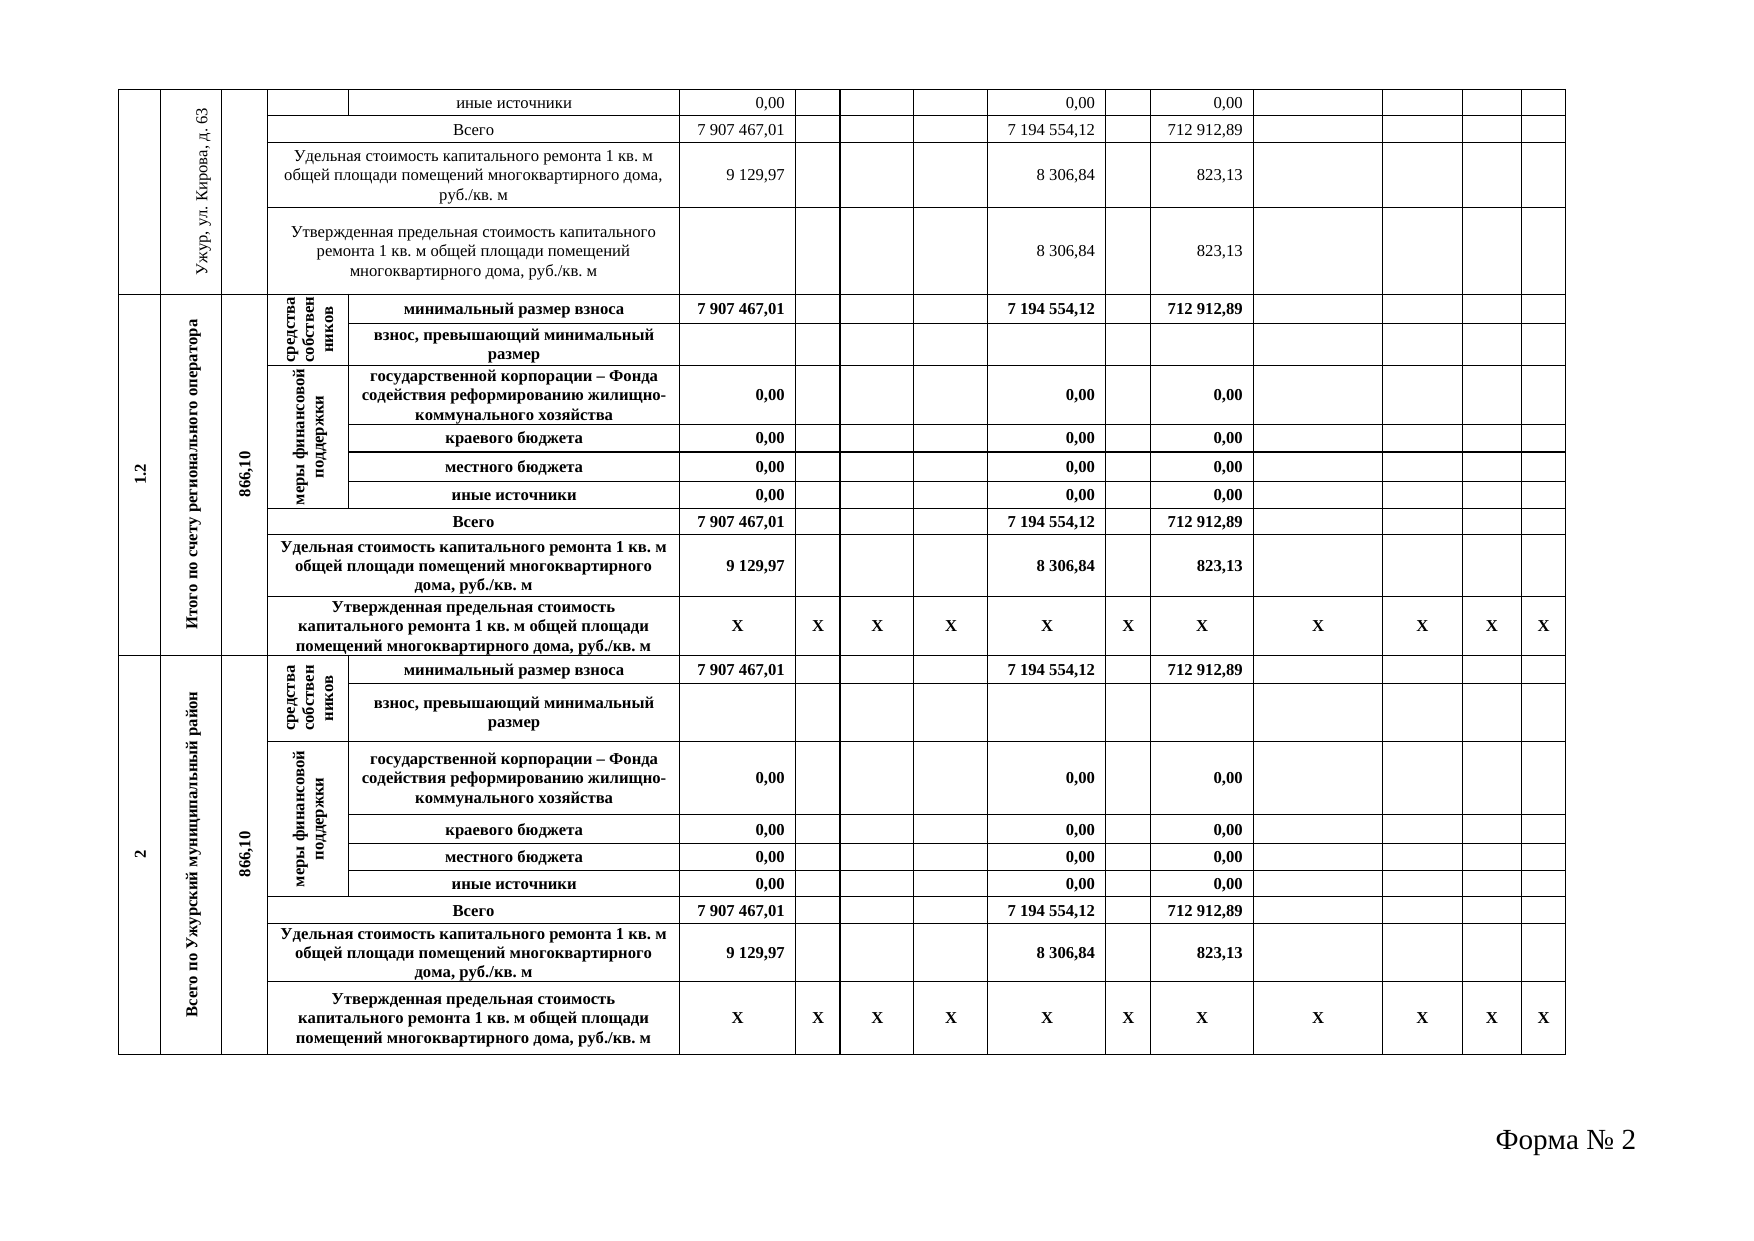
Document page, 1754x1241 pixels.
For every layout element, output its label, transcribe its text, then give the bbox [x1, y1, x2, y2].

table_cell 0,00 [680, 366, 795, 423]
table_cell 0,00 [1151, 453, 1253, 481]
table_cell [1463, 535, 1521, 596]
table_cell X [841, 597, 913, 654]
table_cell 0,00 [680, 425, 795, 451]
table_cell [914, 844, 987, 869]
table_cell [1522, 482, 1565, 508]
table_cell 9 129,97 [680, 143, 795, 207]
table_cell [1463, 871, 1521, 896]
table_cell [1106, 844, 1150, 869]
table_cell [1106, 295, 1150, 322]
table_cell [1383, 684, 1462, 741]
table_cell X [1151, 982, 1253, 1054]
table_cell [680, 324, 795, 365]
table_cell X [1383, 597, 1462, 654]
table_cell 0,00 [680, 482, 795, 508]
table_cell [796, 90, 839, 115]
table_cell [841, 844, 913, 869]
table_cell [1254, 324, 1382, 365]
table_cell X [914, 982, 987, 1054]
table_cell [914, 453, 987, 481]
table_cell [1106, 143, 1150, 207]
table_cell [914, 924, 987, 981]
table_cell 866,10 [222, 656, 267, 1054]
table_cell [1254, 143, 1382, 207]
table_cell 712 912,89 [1151, 295, 1253, 322]
table_cell 7 907 467,01 [680, 116, 795, 142]
table_cell [796, 815, 839, 843]
table_cell [1463, 453, 1521, 481]
table_cell Утвержденная предельная стоимость капитального ремонта 1 кв. м общей площади помещений многоквартирного дома, руб./кв. м [268, 597, 679, 654]
table_cell [796, 295, 839, 322]
table_cell [1106, 924, 1150, 981]
table_cell [841, 453, 913, 481]
table_cell [1383, 143, 1462, 207]
table_cell [1106, 453, 1150, 481]
table_cell [1106, 742, 1150, 814]
table_cell X [1522, 597, 1565, 654]
table_cell [1383, 366, 1462, 423]
table_cell 8 306,84 [988, 143, 1105, 207]
table_cell 0,00 [680, 90, 795, 115]
table_cell [914, 116, 987, 142]
table_cell [1522, 116, 1565, 142]
table_cell [1106, 535, 1150, 596]
table_cell [796, 924, 839, 981]
table_cell [1383, 535, 1462, 596]
table_cell [1463, 924, 1521, 981]
table_cell [914, 871, 987, 896]
table_cell 1.2 [119, 295, 160, 654]
table_cell [1463, 90, 1521, 115]
table_cell 823,13 [1151, 924, 1253, 981]
table_cell [841, 425, 913, 451]
table_cell [796, 324, 839, 365]
table_cell [796, 366, 839, 423]
table_cell 9 129,97 [680, 535, 795, 596]
table_cell [796, 742, 839, 814]
table_cell [914, 897, 987, 923]
table_cell [914, 324, 987, 365]
table_cell [1383, 815, 1462, 843]
table_cell 0,00 [680, 844, 795, 869]
table_cell иные источники [349, 482, 679, 508]
table_cell государственной корпорации – Фонда содействия реформированию жилищно-коммунального хозяйства [349, 742, 679, 814]
table_cell [1254, 482, 1382, 508]
table_cell 9 129,97 [680, 924, 795, 981]
table_cell [1383, 871, 1462, 896]
table_cell [1254, 535, 1382, 596]
table_cell Всего [268, 897, 679, 923]
table_cell 0,00 [1151, 871, 1253, 896]
table_cell [1463, 324, 1521, 365]
table_cell меры финансовой поддержки [268, 366, 348, 508]
table_cell [1383, 897, 1462, 923]
table_cell [1463, 684, 1521, 741]
table_cell [841, 815, 913, 843]
table_cell краевого бюджета [349, 815, 679, 843]
table_cell [1522, 684, 1565, 741]
table_cell X [914, 597, 987, 654]
table_cell [914, 684, 987, 741]
table_cell иные источники [349, 871, 679, 896]
table_cell [841, 535, 913, 596]
table_cell [1463, 208, 1521, 293]
table_cell [796, 656, 839, 683]
table_cell [1254, 871, 1382, 896]
table_cell [1106, 324, 1150, 365]
table_cell [841, 871, 913, 896]
table_cell 0,00 [988, 871, 1105, 896]
table_cell [1522, 90, 1565, 115]
table_cell [914, 535, 987, 596]
table_cell 0,00 [680, 453, 795, 481]
table_cell 7 194 554,12 [988, 509, 1105, 534]
table_cell [796, 425, 839, 451]
table_cell X [796, 597, 839, 654]
table_cell [1106, 684, 1150, 741]
table_cell X [988, 982, 1105, 1054]
table_cell [796, 482, 839, 508]
table_cell [914, 509, 987, 534]
table_cell [1383, 742, 1462, 814]
table_cell 7 194 554,12 [988, 295, 1105, 322]
table_cell 0,00 [680, 815, 795, 843]
table_cell иные источники [349, 90, 679, 115]
table_cell [1254, 924, 1382, 981]
table_cell [841, 90, 913, 115]
table_cell [796, 453, 839, 481]
table_cell X [796, 982, 839, 1054]
table_cell 0,00 [988, 453, 1105, 481]
table_cell [1106, 897, 1150, 923]
table_cell [1463, 815, 1521, 843]
table_cell [1522, 871, 1565, 896]
table_cell X [1254, 982, 1382, 1054]
table_cell [841, 324, 913, 365]
table_cell 7 194 554,12 [988, 116, 1105, 142]
table_cell [1463, 482, 1521, 508]
table_cell X [1151, 597, 1253, 654]
table_cell [1383, 90, 1462, 115]
table_cell [1254, 208, 1382, 293]
table_cell [1522, 425, 1565, 451]
table_cell государственной корпорации – Фонда содействия реформированию жилищно-коммунального хозяйства [349, 366, 679, 423]
table_cell 0,00 [1151, 366, 1253, 423]
table_cell [1254, 656, 1382, 683]
table_cell [914, 425, 987, 451]
table_cell [1254, 295, 1382, 322]
table_cell [1522, 366, 1565, 423]
table_cell [841, 116, 913, 142]
table_cell [914, 295, 987, 322]
table_cell [1463, 844, 1521, 869]
table_cell минимальный размер взноса [349, 295, 679, 322]
table_cell краевого бюджета [349, 425, 679, 451]
table_cell [1383, 509, 1462, 534]
table_cell 0,00 [988, 90, 1105, 115]
table_cell [1254, 897, 1382, 923]
table_cell [1254, 509, 1382, 534]
table_cell 0,00 [680, 871, 795, 896]
table_cell 8 306,84 [988, 924, 1105, 981]
table_cell 0,00 [988, 844, 1105, 869]
table_cell X [1383, 982, 1462, 1054]
table_cell [1106, 871, 1150, 896]
table_cell [1522, 324, 1565, 365]
table_cell Всего [268, 509, 679, 534]
table_cell [1151, 684, 1253, 741]
table_cell 0,00 [1151, 815, 1253, 843]
table_cell 8 306,84 [988, 208, 1105, 293]
table_cell [988, 684, 1105, 741]
table_cell 712 912,89 [1151, 509, 1253, 534]
table_cell средства собствен ников [268, 295, 348, 365]
table_cell 823,13 [1151, 208, 1253, 293]
table_cell меры финансовой поддержки [268, 742, 348, 896]
table_cell [1383, 453, 1462, 481]
table_cell 0,00 [988, 366, 1105, 423]
table_cell средства собствен ников [268, 656, 348, 741]
table_cell Удельная стоимость капитального ремонта 1 кв. м общей площади помещений многоквартирного дома, руб./кв. м [268, 924, 679, 981]
table_cell [1522, 535, 1565, 596]
table_cell [841, 742, 913, 814]
table_cell [914, 656, 987, 683]
table_cell [1522, 742, 1565, 814]
table_cell [1463, 295, 1521, 322]
table_cell Удельная стоимость капитального ремонта 1 кв. м общей площади помещений многоквартирного дома, руб./кв. м [268, 143, 679, 207]
text Форма № 2 [576, 1122, 1636, 1155]
table_cell [1463, 656, 1521, 683]
table_cell [796, 116, 839, 142]
table_cell 7 194 554,12 [988, 656, 1105, 683]
table_cell [841, 924, 913, 981]
table_cell X [1106, 597, 1150, 654]
table_cell [1106, 425, 1150, 451]
table_cell [914, 208, 987, 293]
table_cell [841, 482, 913, 508]
table_cell [1254, 815, 1382, 843]
table_cell [1254, 366, 1382, 423]
table_cell Утвержденная предельная стоимость капитального ремонта 1 кв. м общей площади помещений многоквартирного дома, руб./кв. м [268, 208, 679, 293]
table_cell [841, 897, 913, 923]
table_cell 0,00 [988, 815, 1105, 843]
table_cell [1254, 425, 1382, 451]
table_cell X [988, 597, 1105, 654]
table_cell [914, 815, 987, 843]
table_cell [796, 684, 839, 741]
table_cell [1106, 366, 1150, 423]
table_cell [1522, 815, 1565, 843]
table_cell [796, 535, 839, 596]
table_cell [1254, 116, 1382, 142]
table_cell [1463, 366, 1521, 423]
table_cell [680, 684, 795, 741]
table_cell X [1522, 982, 1565, 1054]
table_cell [796, 208, 839, 293]
table_cell 7 907 467,01 [680, 509, 795, 534]
table_cell [796, 509, 839, 534]
table_cell [1522, 656, 1565, 683]
table_cell [1463, 897, 1521, 923]
table_cell [1383, 924, 1462, 981]
table_cell [988, 324, 1105, 365]
table_cell [914, 90, 987, 115]
table_cell [796, 897, 839, 923]
table_cell [841, 366, 913, 423]
table_cell [1106, 509, 1150, 534]
table_cell Итого по счету регионального оператора [161, 295, 221, 654]
table_cell 0,00 [1151, 90, 1253, 115]
table_cell [1463, 425, 1521, 451]
table_cell 7 907 467,01 [680, 897, 795, 923]
table_cell [1463, 742, 1521, 814]
table_cell 0,00 [680, 742, 795, 814]
table_cell X [680, 982, 795, 1054]
table_cell 823,13 [1151, 143, 1253, 207]
table_cell местного бюджета [349, 844, 679, 869]
table_cell [1383, 425, 1462, 451]
table_cell [841, 656, 913, 683]
table_cell [1106, 90, 1150, 115]
table_cell 2 [119, 656, 160, 1054]
table_cell 712 912,89 [1151, 116, 1253, 142]
table_cell Удельная стоимость капитального ремонта 1 кв. м общей площади помещений многоквартирного дома, руб./кв. м [268, 535, 679, 596]
table_cell X [841, 982, 913, 1054]
table_cell [1463, 509, 1521, 534]
table_cell 712 912,89 [1151, 656, 1253, 683]
table_cell 0,00 [988, 742, 1105, 814]
table_cell [1383, 482, 1462, 508]
table_cell [1383, 116, 1462, 142]
table_cell [841, 143, 913, 207]
table_cell 0,00 [1151, 425, 1253, 451]
table_cell [841, 208, 913, 293]
table_cell 7 194 554,12 [988, 897, 1105, 923]
table_cell [1106, 656, 1150, 683]
table_cell [796, 844, 839, 869]
table_cell [1383, 844, 1462, 869]
table_cell [914, 482, 987, 508]
table_cell [1522, 897, 1565, 923]
table_cell [680, 208, 795, 293]
table_cell местного бюджета [349, 453, 679, 481]
table_cell [1254, 453, 1382, 481]
table_cell [1522, 295, 1565, 322]
table_cell [1106, 482, 1150, 508]
table_cell [841, 295, 913, 322]
table_cell X [1106, 982, 1150, 1054]
table_cell [1254, 684, 1382, 741]
table_cell [1522, 924, 1565, 981]
table_cell [1254, 742, 1382, 814]
table_cell Всего по Ужурский муниципальный район [161, 656, 221, 1054]
table_cell 7 907 467,01 [680, 656, 795, 683]
table_cell [1522, 143, 1565, 207]
table_cell [1383, 208, 1462, 293]
table_cell X [1463, 982, 1521, 1054]
table_cell Всего [268, 116, 679, 142]
table_cell 7 907 467,01 [680, 295, 795, 322]
table_cell 8 306,84 [988, 535, 1105, 596]
table_cell [1106, 208, 1150, 293]
table_cell [914, 742, 987, 814]
table_cell [1463, 143, 1521, 207]
table_cell [1106, 116, 1150, 142]
table_cell X [680, 597, 795, 654]
table_cell 0,00 [988, 482, 1105, 508]
table_cell [1463, 116, 1521, 142]
table_cell X [1463, 597, 1521, 654]
table_cell [841, 509, 913, 534]
table_cell 823,13 [1151, 535, 1253, 596]
table_cell 866,10 [222, 295, 267, 654]
table_cell [1522, 208, 1565, 293]
table_cell [1522, 453, 1565, 481]
table_cell [1522, 509, 1565, 534]
table_cell [914, 143, 987, 207]
table_cell минимальный размер взноса [349, 656, 679, 683]
table_cell взнос, превышающий минимальный размер [349, 324, 679, 365]
table_cell [796, 143, 839, 207]
table_cell [1254, 90, 1382, 115]
table_cell взнос, превышающий минимальный размер [349, 684, 679, 741]
table_cell [1254, 844, 1382, 869]
table_cell [796, 871, 839, 896]
table_cell [1383, 656, 1462, 683]
table_cell [1383, 295, 1462, 322]
table_cell [1106, 815, 1150, 843]
table_cell [1383, 324, 1462, 365]
table_cell X [1254, 597, 1382, 654]
table_cell [914, 366, 987, 423]
table_cell [1522, 844, 1565, 869]
table_cell Утвержденная предельная стоимость капитального ремонта 1 кв. м общей площади помещений многоквартирного дома, руб./кв. м [268, 982, 679, 1054]
table_cell 712 912,89 [1151, 897, 1253, 923]
table_cell 0,00 [988, 425, 1105, 451]
table_cell 0,00 [1151, 482, 1253, 508]
table_cell [841, 684, 913, 741]
table_cell 0,00 [1151, 844, 1253, 869]
table_cell 0,00 [1151, 742, 1253, 814]
table_cell [1151, 324, 1253, 365]
